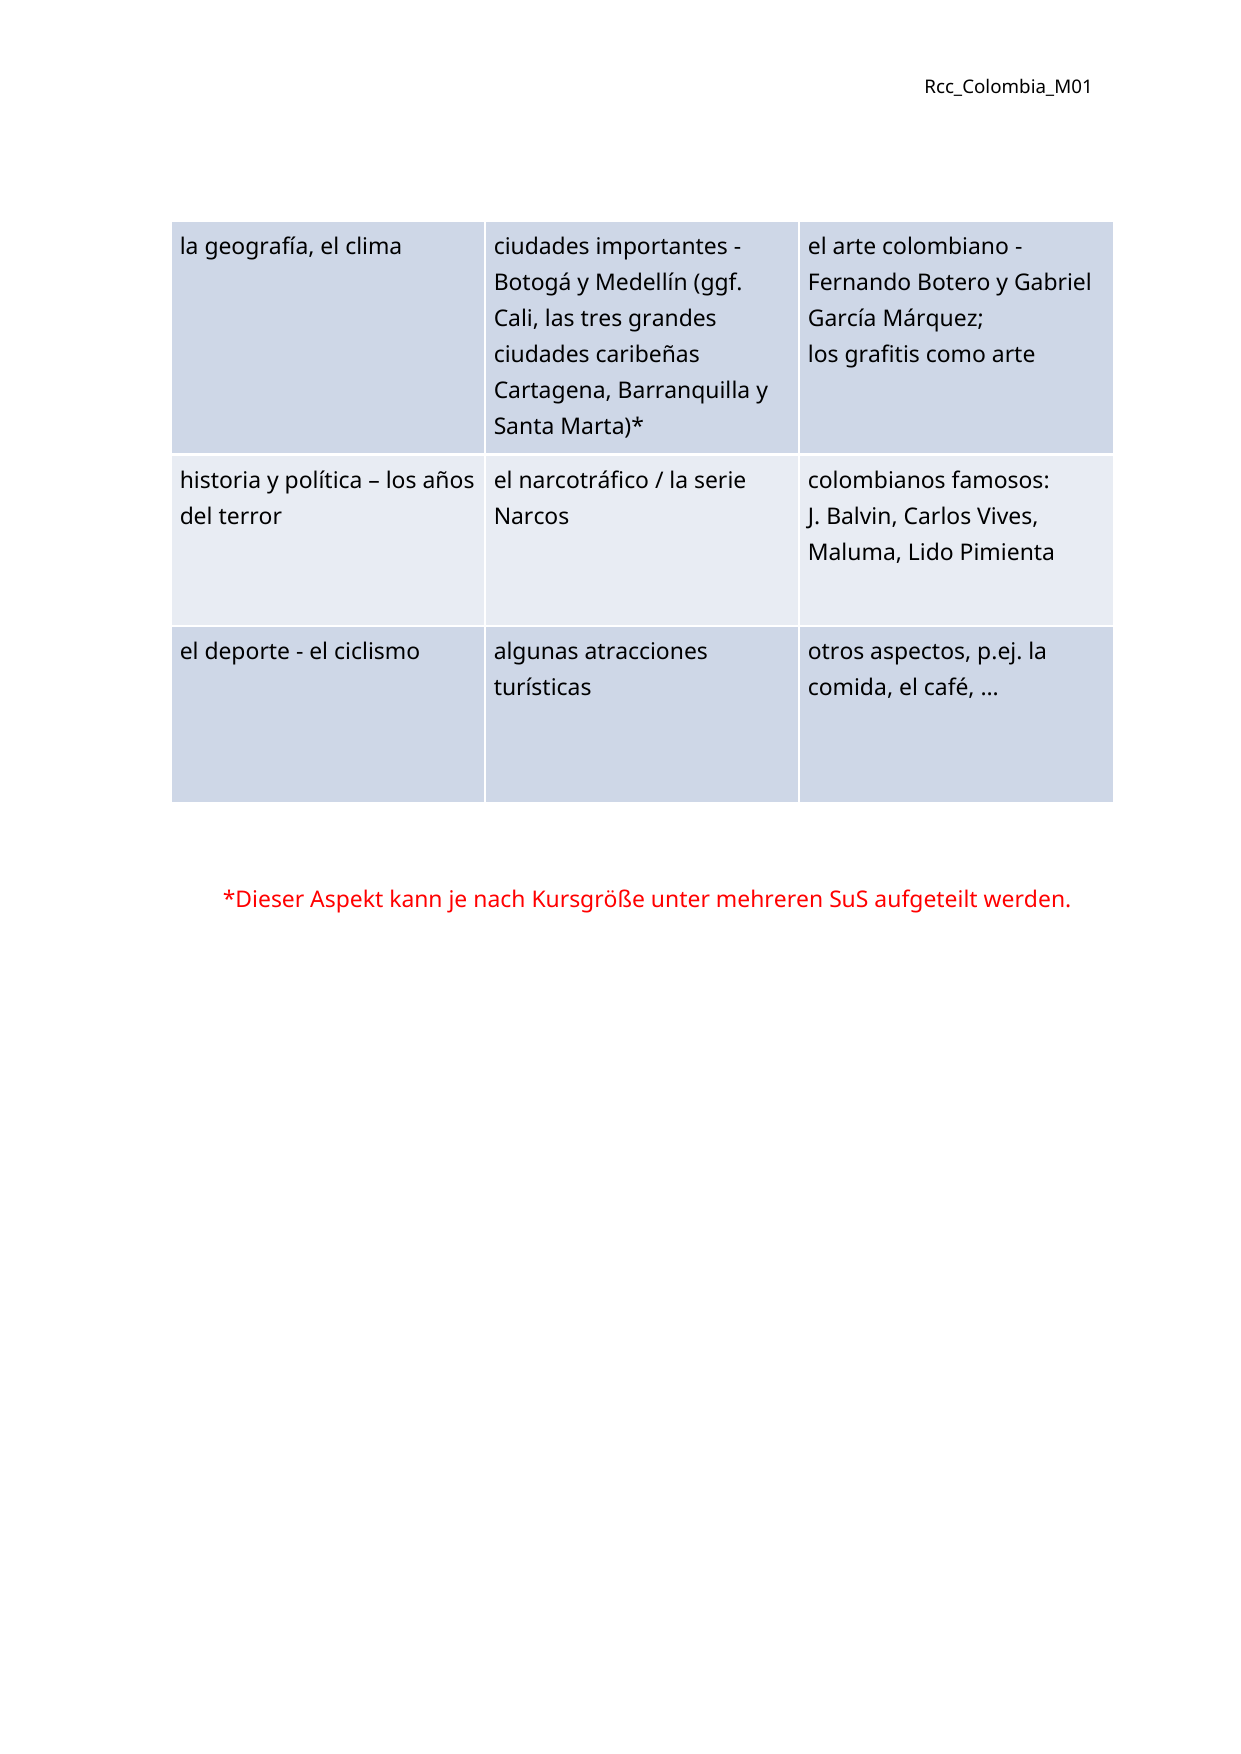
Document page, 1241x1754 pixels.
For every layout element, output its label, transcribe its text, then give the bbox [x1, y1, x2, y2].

list *Dieser Aspekt kann je nach Kursgröße unter mehreren SuS aufgeteilt werden. [223, 883, 1093, 914]
table_cell historia y política – los años del terror [172, 456, 484, 625]
table_header ciudades importantes - Botogá y Medellín (ggf. Cali, las tres grandes ciudades caribeñas Cartagena, Barranquilla y Santa Marta)* [486, 222, 798, 453]
table_cell el narcotráfico / la serie Narcos [486, 456, 798, 625]
table_header el arte colombiano - Fernando Botero y Gabriel García Márquez; los grafitis como arte [800, 222, 1113, 453]
table_header la geografía, el clima [172, 222, 484, 453]
table_cell colombianos famosos: J. Balvin, Carlos Vives, Maluma, Lido Pimienta [800, 456, 1113, 625]
table_cell otros aspectos, p.ej. la comida, el café, … [800, 627, 1113, 802]
table_cell algunas atracciones turísticas [486, 627, 798, 802]
table_cell el deporte - el ciclismo [172, 627, 484, 802]
